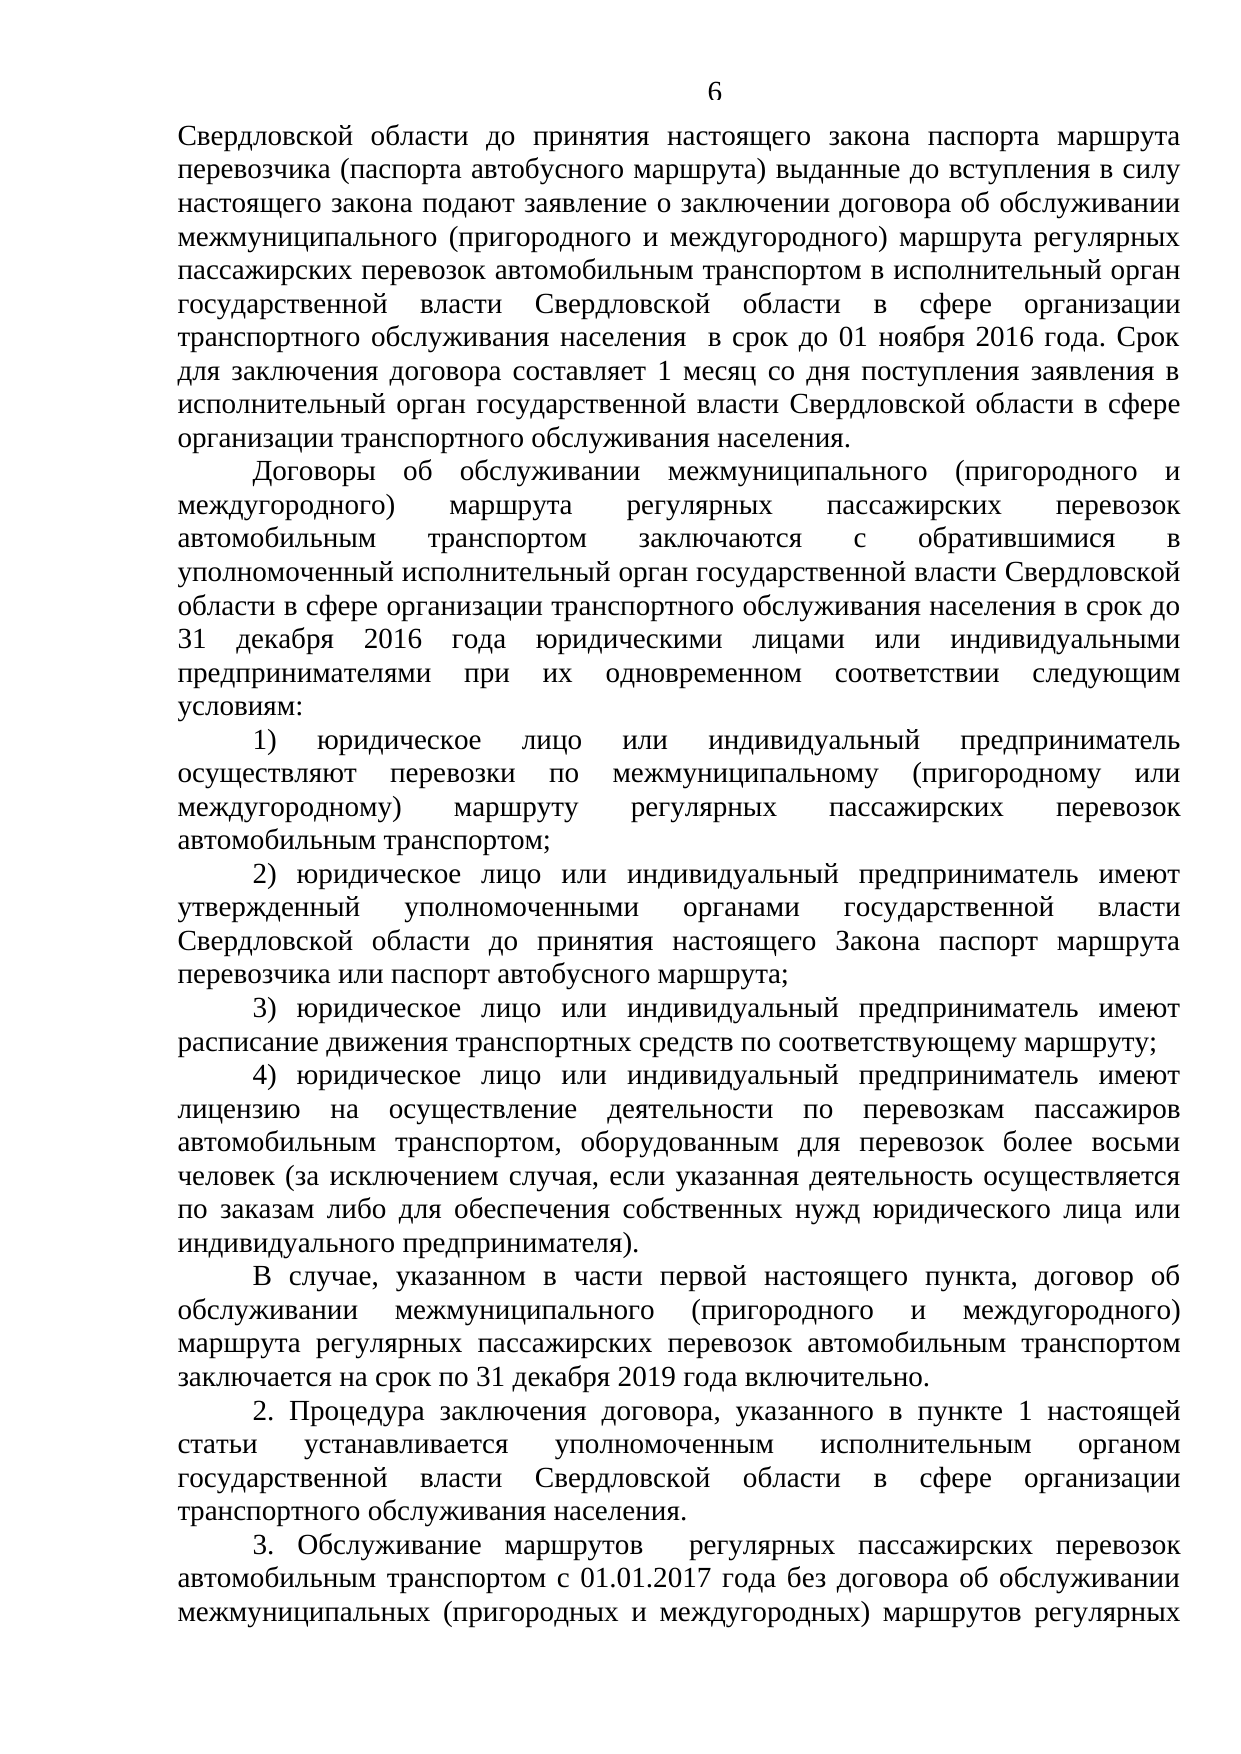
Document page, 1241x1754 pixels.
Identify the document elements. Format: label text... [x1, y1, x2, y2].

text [177, 1527, 1181, 1627]
text Договоры об обслуживании межмуниципального (пригородного и междугородного) маршрута регулярных пассажирских перевозок автомобильным транспортом заключаются с обратившимися в уполномоченный исполнительный орган государственной власти Свердловской области в сфере организации транспортного обслуживания населения в срок до 31 декабря 2016 года юридическими лицами или индивидуальными предпринимателями при их одновременном соответствии следующим условиям: [177, 453, 1181, 722]
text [177, 118, 1181, 453]
text В случае, указанном в части первой настоящего пункта, договор об обслуживании межмуниципального (пригородного и междугородного) маршрута регулярных пассажирских перевозок автомобильным транспортом заключается на срок по 31 декабря 2019 года включительно. [177, 1258, 1181, 1393]
text 4) юридическое лицо или индивидуальный предприниматель имеют лицензию на осуществление деятельности по перевозкам пассажиров автомобильным транспортом, оборудованным для перевозок более восьми человек (за исключением случая, если указанная деятельность осуществляется по заказам либо для обеспечения собственных нужд юридического лица или индивидуального предпринимателя). [177, 1057, 1181, 1258]
text 1) юридическое лицо или индивидуальный предприниматель осуществляют перевозки по межмуниципальному (пригородному или междугородному) маршруту регулярных пассажирских перевозок автомобильным транспортом; [177, 722, 1181, 856]
text 2) юридическое лицо или индивидуальный предприниматель имеют утвержденный уполномоченными органами государственной власти Свердловской области до принятия настоящего Закона паспорт маршрута перевозчика или паспорт автобусного маршрута; [177, 856, 1181, 990]
text 2. Процедура заключения договора, указанного в пункте 1 настоящей статьи устанавливается уполномоченным исполнительным органом государственной власти Свердловской области в сфере организации транспортного обслуживания населения. [177, 1393, 1181, 1527]
text 3) юридическое лицо или индивидуальный предприниматель имеют расписание движения транспортных средств по соответствующему маршруту; [177, 990, 1181, 1057]
